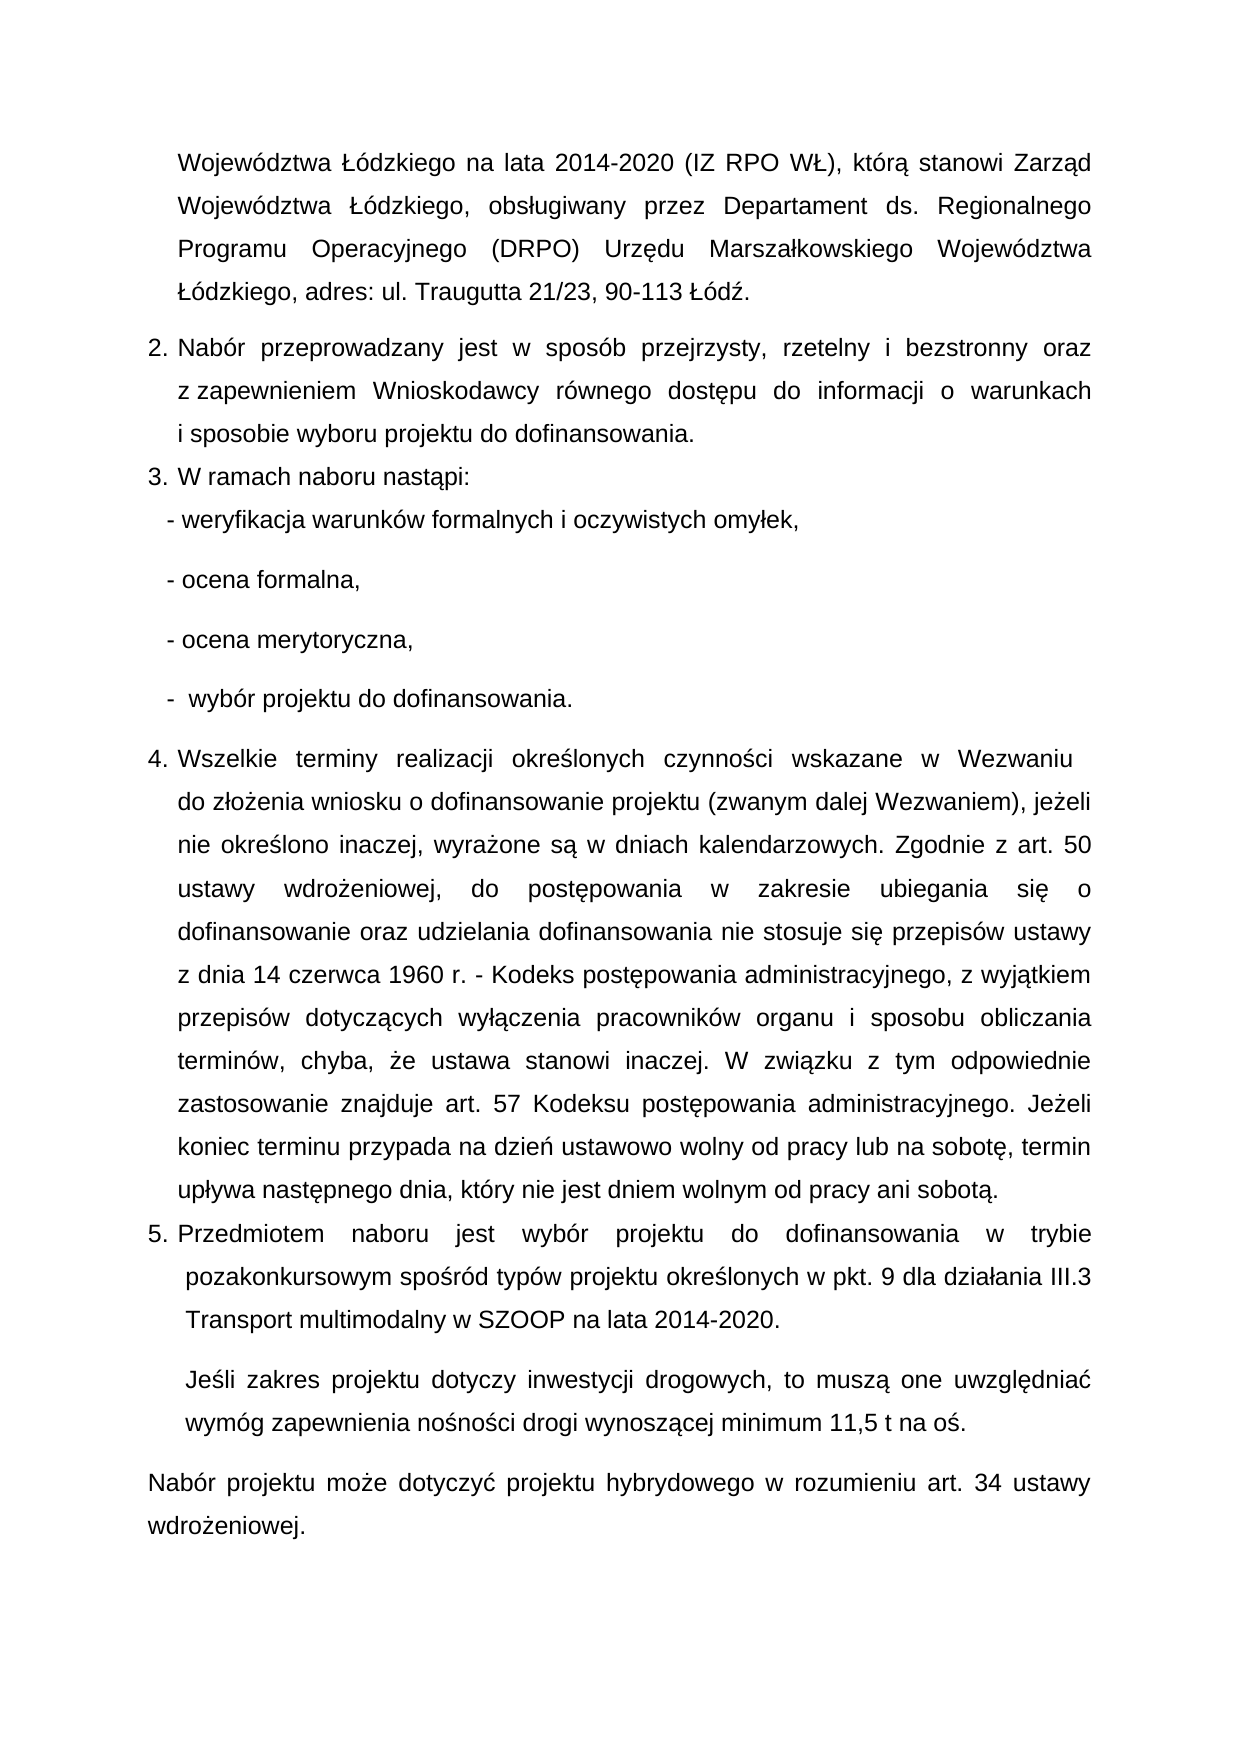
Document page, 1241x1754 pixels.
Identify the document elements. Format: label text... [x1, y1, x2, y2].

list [148, 148, 1093, 306]
text - ocena formalna, [166, 565, 1093, 594]
text - ocena merytoryczna, [166, 625, 1093, 653]
text - weryfikacja warunków formalnych i oczywistych omyłek, [166, 505, 1093, 534]
text Nabór projektu może dotyczyć projektu hybrydowego w rozumieniu art. 34 ustawy wdrożeniowej. [148, 1468, 1093, 1539]
list Wszelkie terminy realizacji określonych czynności wskazane w Wezwaniu do złożenia wniosku o dofinansowanie projektu (zwanym dalej Wezwaniem), jeżeli nie określono inaczej, wyrażone są w dniach kalendarzowych. Zgodnie z art. 50 ustawy wdrożeniowej, do postępowania w zakresie ubiegania się o dofinansowanie oraz udzielania dofinansowania nie stosuje się przepisów ustawy z dnia 14 czerwca 1960 r. - Kodeks postępowania administracyjnego, z wyjątkiem przepisów dotyczących wyłączenia pracowników organu i sposobu obliczania terminów, chyba, że ustawa stanowi inaczej. W związku z tym odpowiednie zastosowanie znajduje art. 57 Kodeksu postępowania administracyjnego. Jeżeli koniec terminu przypada na dzień ustawowo wolny od pracy lub na sobotę, termin upływa następnego dnia, który nie jest dniem wolnym od pracy ani sobotą. [148, 744, 1093, 1204]
list Nabór przeprowadzany jest w sposób przejrzysty, rzetelny i bezstronny oraz z zapewnieniem Wnioskodawcy równego dostępu do informacji o warunkach i sposobie wyboru projektu do dofinansowania. [148, 333, 1093, 448]
text - wybór projektu do dofinansowania. [166, 684, 1093, 713]
list Przedmiotem naboru jest wybór projektu do dofinansowania w trybie pozakonkursowym spośród typów projektu określonych w pkt. 9 dla działania III.3 Transport multimodalny w SZOOP na lata 2014-2020. [148, 1219, 1093, 1334]
list W ramach naboru nastąpi: [148, 462, 1093, 491]
text Jeśli zakres projektu dotyczy inwestycji drogowych, to muszą one uwzględniać wymóg zapewnienia nośności drogi wynoszącej minimum 11,5 t na oś. [185, 1365, 1093, 1437]
